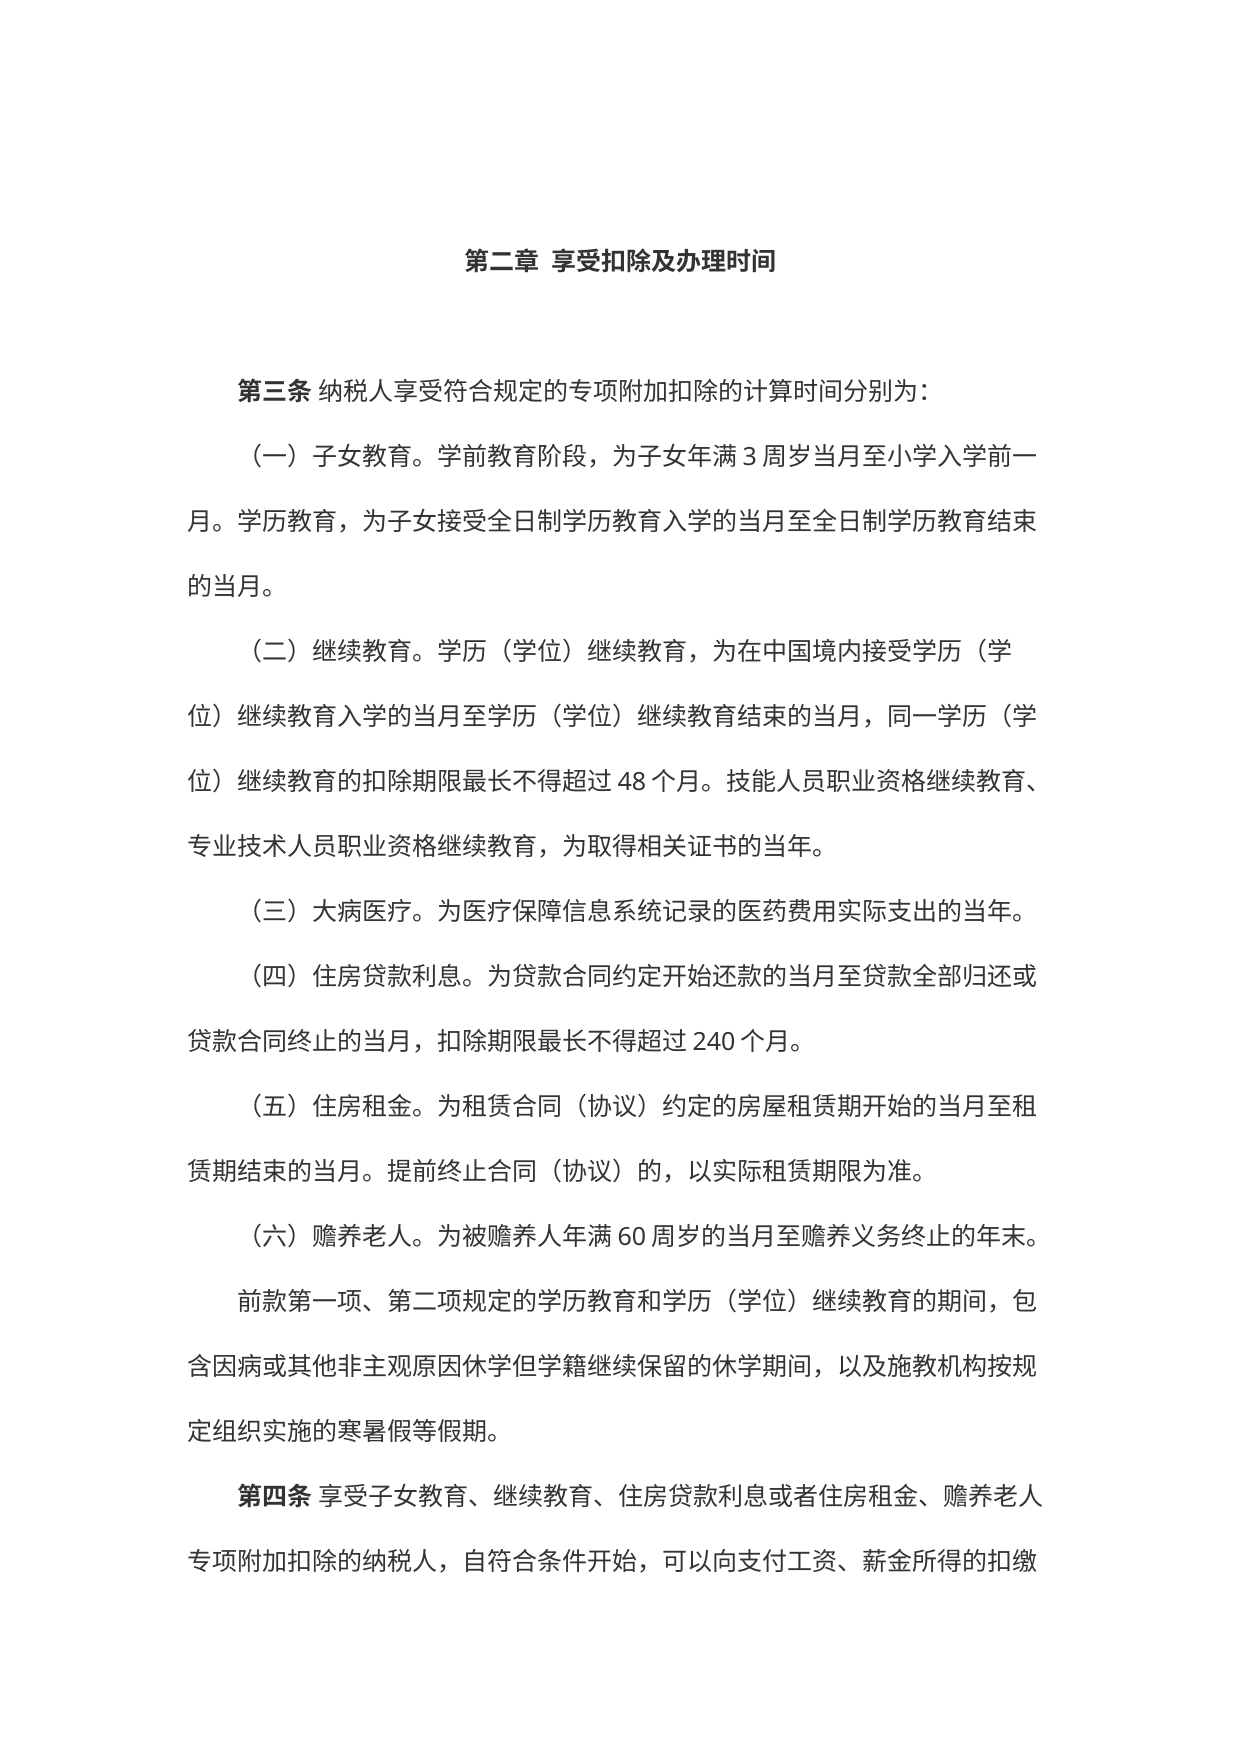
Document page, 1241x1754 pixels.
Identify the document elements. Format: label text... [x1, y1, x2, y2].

text 第二章 享受扣除及办理时间 [187, 227, 1053, 292]
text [187, 357, 1053, 1592]
